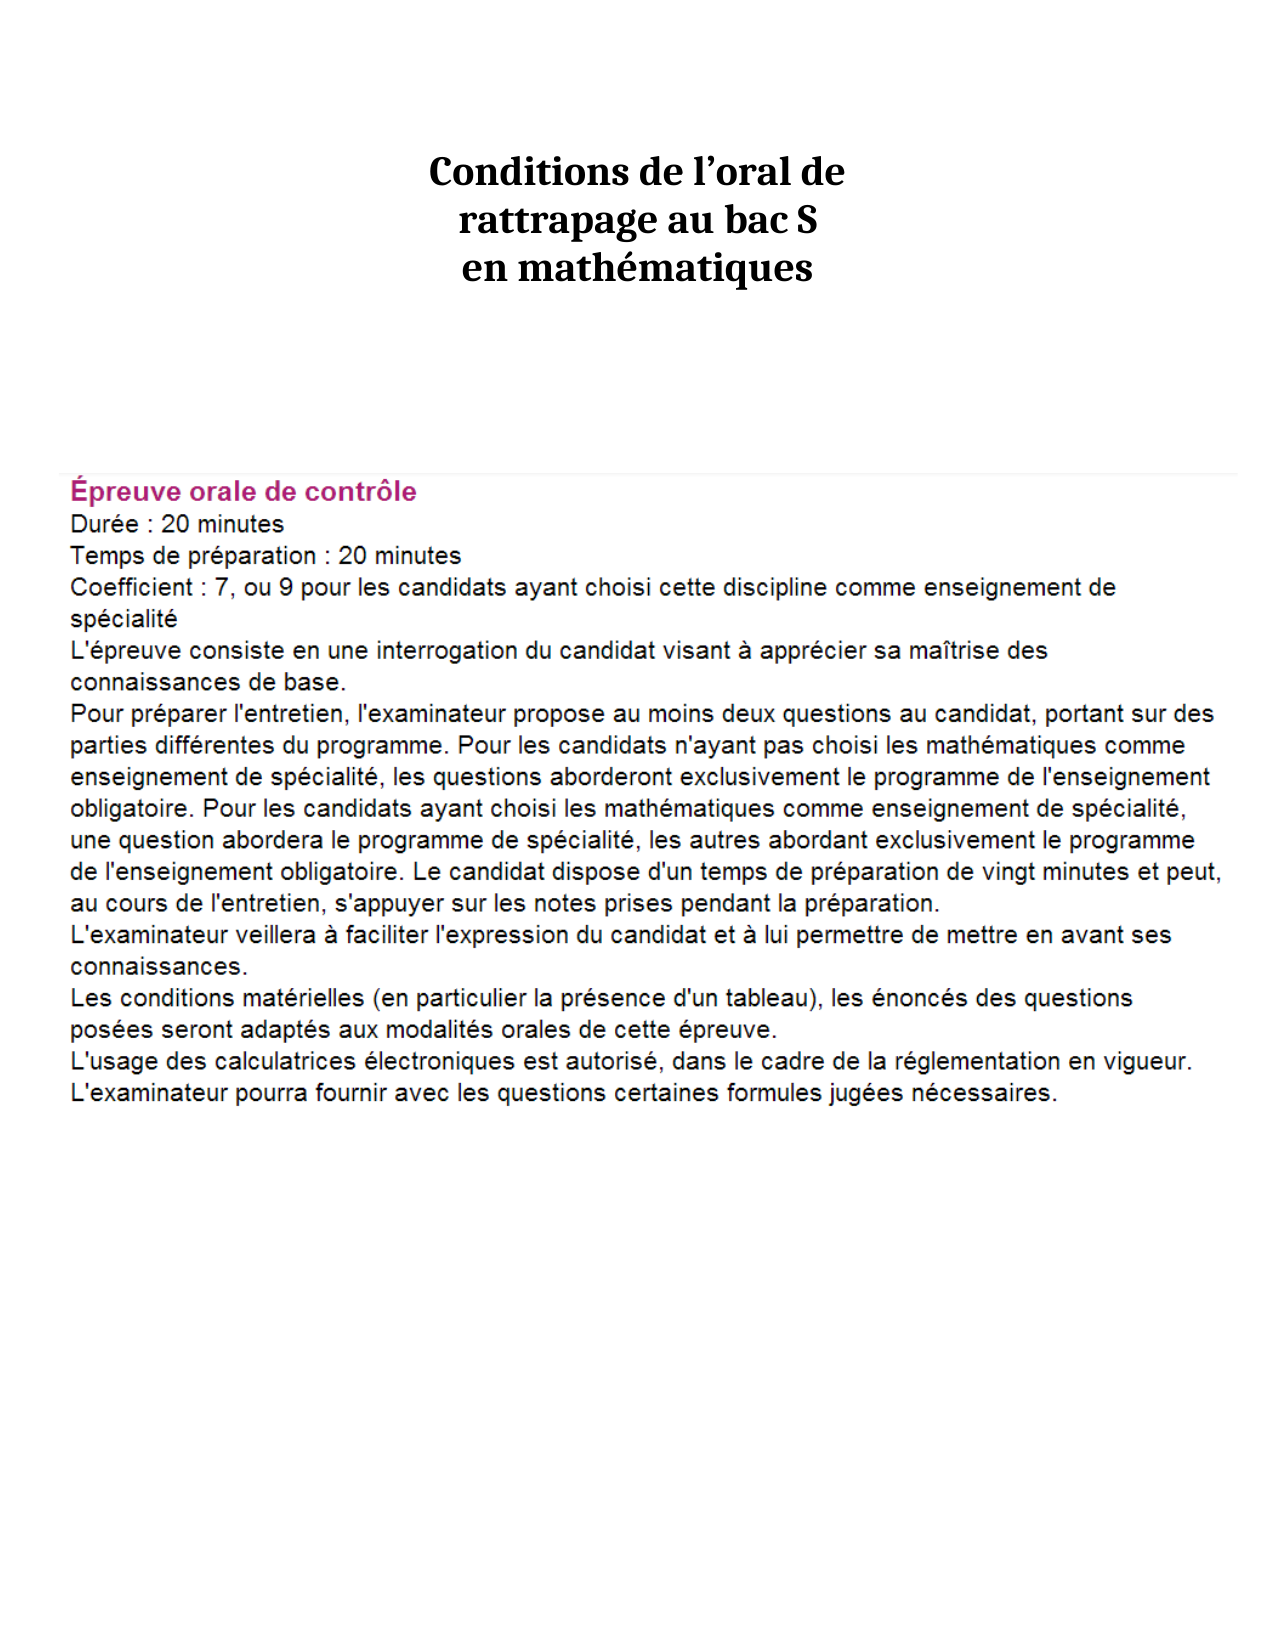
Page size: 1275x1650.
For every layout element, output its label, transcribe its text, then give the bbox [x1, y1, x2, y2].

text rattrapage au bac S [148, 196, 1127, 243]
picture [58, 473, 1238, 1117]
text Conditions de l’oral de [148, 148, 1127, 196]
text en mathématiques [148, 243, 1127, 291]
